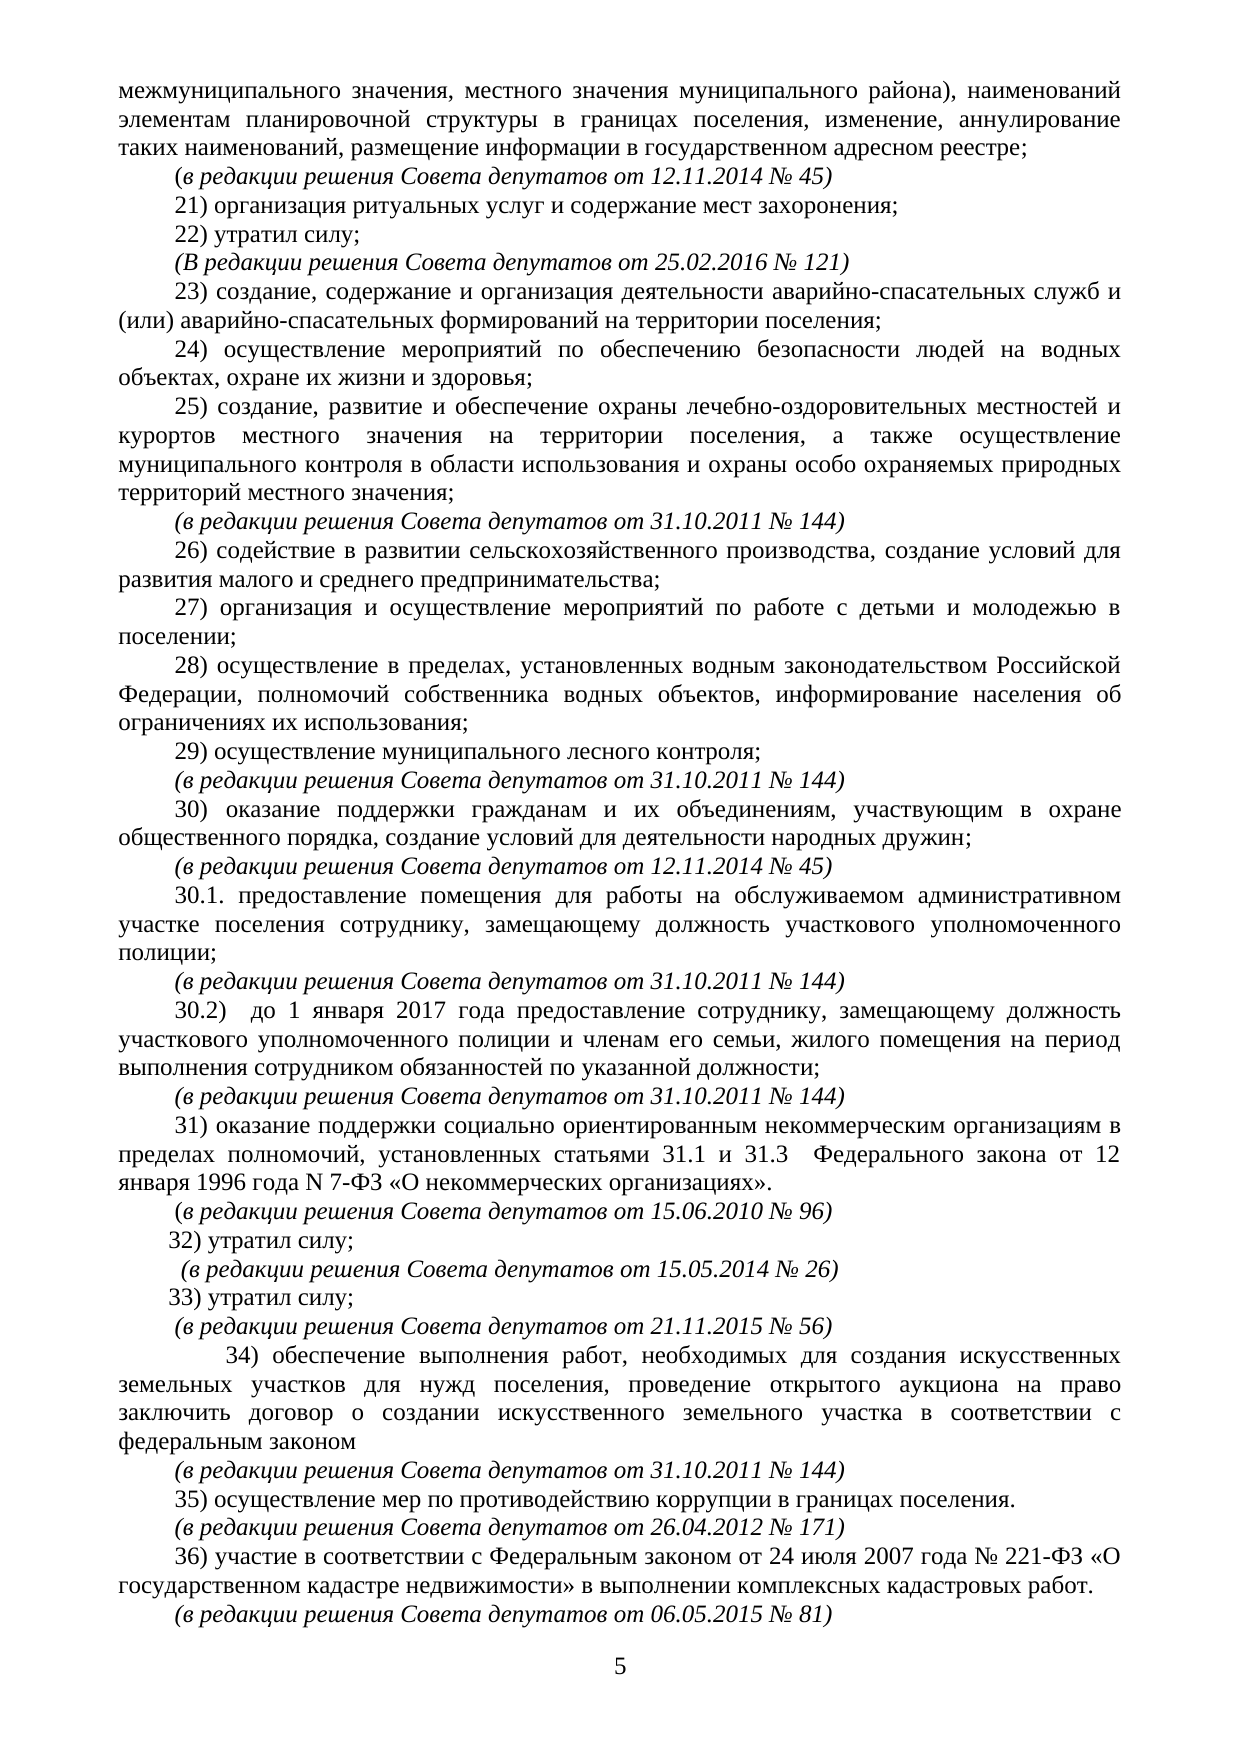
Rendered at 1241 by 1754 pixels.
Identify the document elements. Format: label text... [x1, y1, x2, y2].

text 29) осуществление муниципального лесного контроля; [118, 736, 1122, 765]
text 30) оказание поддержки гражданам и их объединениям, участвующим в охране общественного порядка, создание условий для деятельности народных дружин; [118, 794, 1122, 851]
text (в редакции решения Совета депутатов от 31.10.2011 № 144) [118, 966, 1122, 995]
text (в редакции решения Совета депутатов от 21.11.2015 № 56) [118, 1311, 1122, 1340]
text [118, 75, 1122, 161]
text 35) осуществление мер по противодействию коррупции в границах поселения. [118, 1484, 1122, 1512]
text 30.2) до 1 января 2017 года предоставление сотруднику, замещающему должность участкового уполномоченного полиции и членам его семьи, жилого помещения на период выполнения сотрудником обязанностей по указанной должности; [118, 995, 1122, 1081]
text (в редакции решения Совета депутатов от 15.06.2010 № 96) [118, 1196, 1122, 1225]
text 23) создание, содержание и организация деятельности аварийно-спасательных служб и (или) аварийно-спасательных формирований на территории поселения; [118, 276, 1122, 334]
text 26) содействие в развитии сельскохозяйственного производства, создание условий для развития малого и среднего предпринимательства; [118, 535, 1122, 592]
text 34) обеспечение выполнения работ, необходимых для создания искусственных земельных участков для нужд поселения, проведение открытого аукциона на право заключить договор о создании искусственного земельного участка в соответствии с федеральным законом [118, 1340, 1122, 1455]
text 32) утратил силу; [118, 1225, 1122, 1254]
text 27) организация и осуществление мероприятий по работе с детьми и молодежью в поселении; [118, 592, 1122, 650]
text 36) участие в соответствии с Федеральным законом от 24 июля 2007 года № 221-ФЗ «О государственном кадастре недвижимости» в выполнении комплексных кадастровых работ. [118, 1541, 1122, 1599]
text (В редакции решения Совета депутатов от 25.02.2016 № 121) [118, 247, 1122, 276]
text (в редакции решения Совета депутатов от 31.10.2011 № 144) [118, 765, 1122, 794]
text (в редакции решения Совета депутатов от 12.11.2014 № 45) [118, 161, 1122, 190]
text (в редакции решения Совета депутатов от 12.11.2014 № 45) [118, 851, 1122, 880]
text (в редакции решения Совета депутатов от 31.10.2011 № 144) [118, 1081, 1122, 1110]
text (в редакции решения Совета депутатов от 26.04.2012 № 171) [118, 1512, 1122, 1541]
text (в редакции решения Совета депутатов от 15.05.2014 № 26) [118, 1254, 1122, 1282]
text 22) утратил силу; [118, 219, 1122, 247]
text (в редакции решения Совета депутатов от 31.10.2011 № 144) [118, 506, 1122, 535]
text 28) осуществление в пределах, установленных водным законодательством Российской Федерации, полномочий собственника водных объектов, информирование населения об ограничениях их использования; [118, 650, 1122, 736]
text 31) оказание поддержки социально ориентированным некоммерческим организациям в пределах полномочий, установленных статьями 31.1 и 31.3 Федерального закона от 12 января 1996 года N 7-ФЗ «О некоммерческих организациях». [118, 1110, 1122, 1196]
text 21) организация ритуальных услуг и содержание мест захоронения; [118, 190, 1122, 219]
text 33) утратил силу; [118, 1282, 1122, 1311]
text 30.1. предоставление помещения для работы на обслуживаемом административном участке поселения сотруднику, замещающему должность участкового уполномоченного полиции; [118, 880, 1122, 966]
text (в редакции решения Совета депутатов от 06.05.2015 № 81) [118, 1599, 1122, 1627]
text 25) создание, развитие и обеспечение охраны лечебно-оздоровительных местностей и курортов местного значения на территории поселения, а также осуществление муниципального контроля в области использования и охраны особо охраняемых природных территорий местного значения; [118, 391, 1122, 506]
text 24) осуществление мероприятий по обеспечению безопасности людей на водных объектах, охране их жизни и здоровья; [118, 334, 1122, 391]
text (в редакции решения Совета депутатов от 31.10.2011 № 144) [118, 1455, 1122, 1484]
